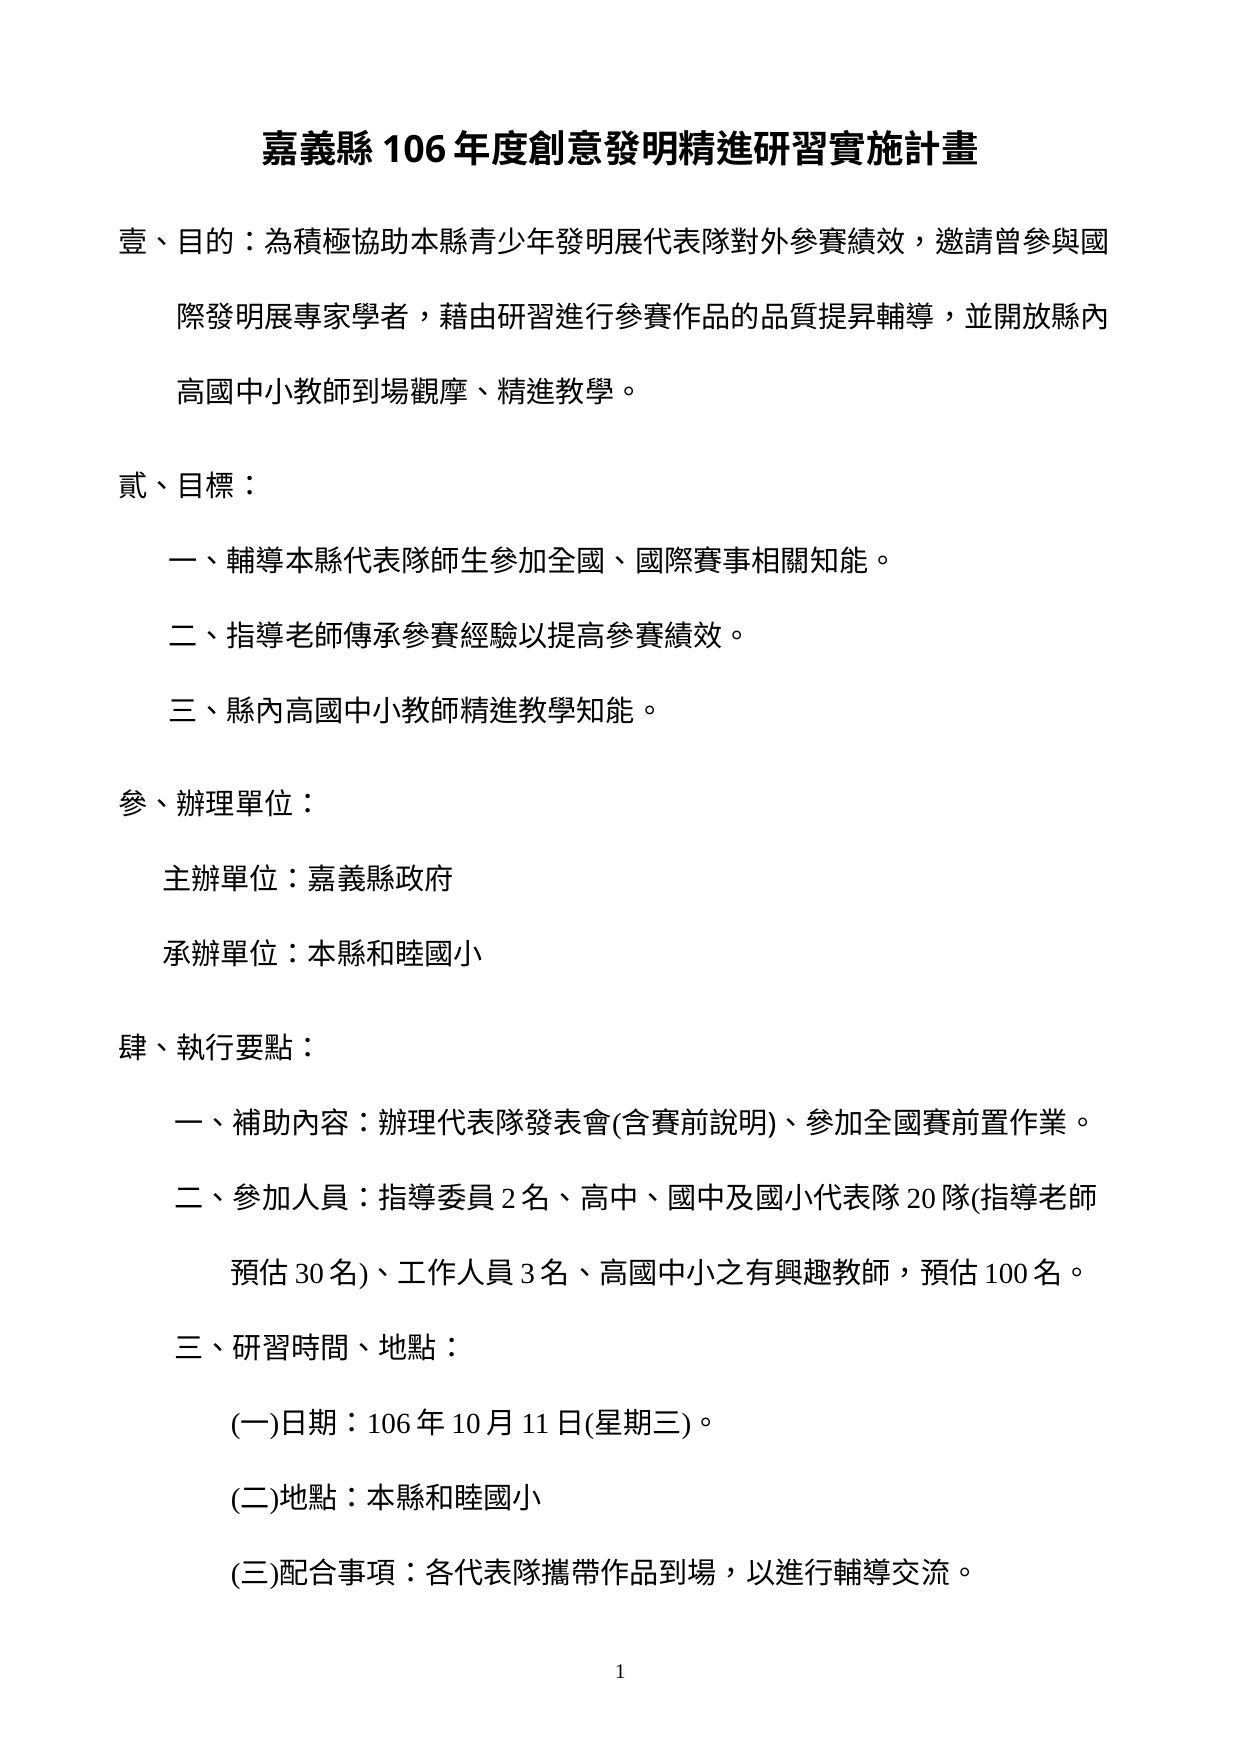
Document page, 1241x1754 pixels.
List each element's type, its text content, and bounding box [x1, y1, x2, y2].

text 壹、目的：為積極協助本縣青少年發明展代表隊對外參賽績效，邀請曾參與國際發明展專家學者，藉由研習進行參賽作品的品質提昇輔導，並開放縣內高國中小教師到場觀摩、精進教學。 [118, 202, 1122, 427]
text 三、縣內高國中小教師精進教學知能。 [168, 671, 1122, 746]
text 嘉義縣106年度創意發明精進研習實施計畫 [118, 108, 1122, 183]
text 一、輔導本縣代表隊師生參加全國、國際賽事相關知能。 [168, 521, 1122, 596]
text (三)配合事項：各代表隊攜帶作品到場，以進行輔導交流。 [168, 1533, 1122, 1608]
text 二、參加人員：指導委員2名、高中、國中及國小代表隊20隊(指導老師預估30名)、工作人員3名、高國中小之有興趣教師，預估100名。 [174, 1158, 1122, 1308]
text 貳、目標： [118, 446, 1122, 521]
text 肆、執行要點： [118, 1008, 1122, 1083]
text 一、補助內容：辦理代表隊發表會(含賽前說明)、參加全國賽前置作業。 [174, 1083, 1122, 1158]
text 承辦單位：本縣和睦國小 [162, 914, 1122, 989]
text (二)地點：本縣和睦國小 [168, 1458, 1122, 1533]
text 主辦單位：嘉義縣政府 [118, 839, 1122, 914]
text 三、研習時間、地點： [174, 1308, 1122, 1383]
text 參、辦理單位： [118, 764, 1122, 839]
text 二、指導老師傳承參賽經驗以提高參賽績效。 [168, 596, 1122, 671]
text (一)日期：106年10月11日(星期三)。 [168, 1383, 1122, 1458]
